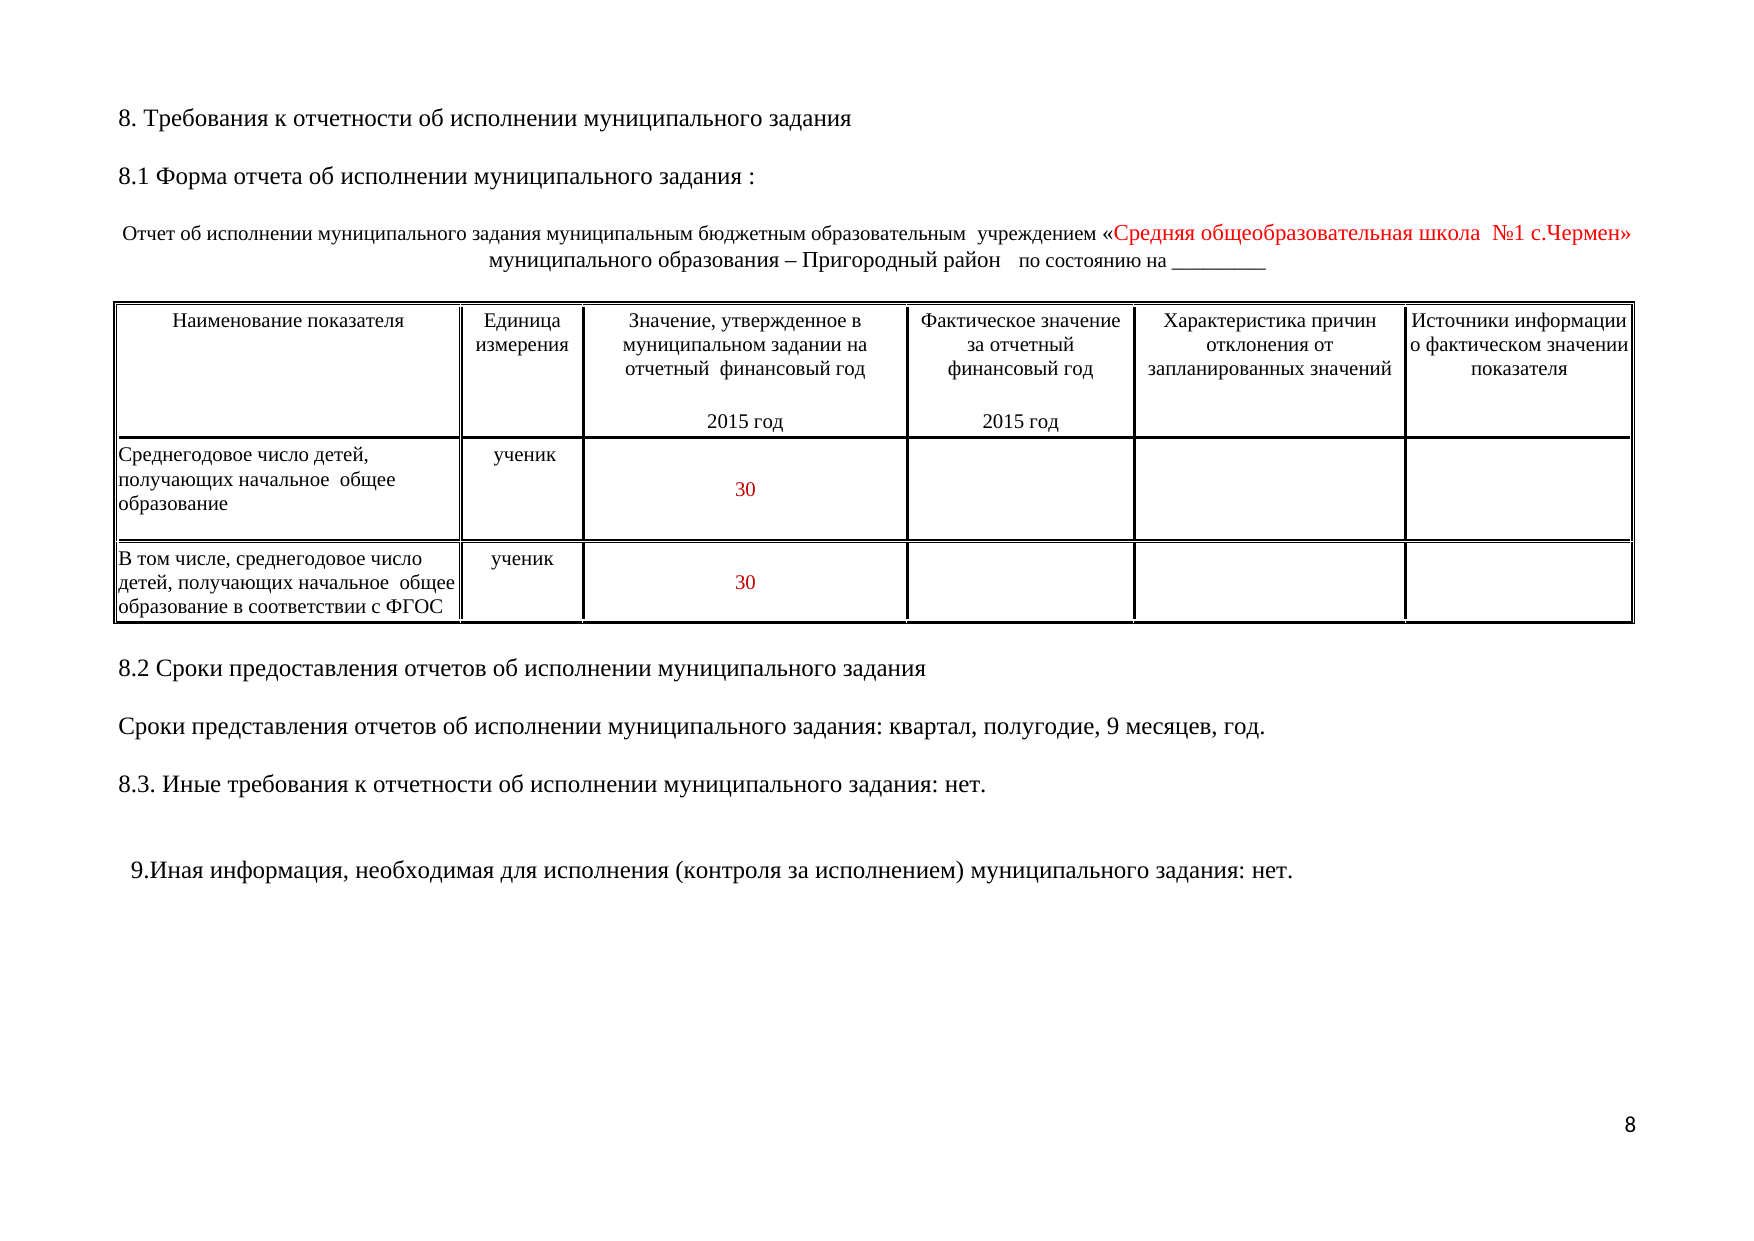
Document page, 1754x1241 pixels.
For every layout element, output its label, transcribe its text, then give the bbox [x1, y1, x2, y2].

table_cell [909, 439, 1133, 539]
text 8. Требования к отчетности об исполнении муниципального задания [118, 103, 1636, 132]
table_cell [907, 543, 1134, 621]
table_cell [1405, 539, 1632, 621]
table_header Наименование показателя [117, 303, 461, 436]
text 9.Иная информация, необходимая для исполнения (контроля за исполнением) муниципального задания: нет. [118, 855, 1636, 884]
table_header Фактическое значение за отчетный финансовый год 2015 год [907, 303, 1134, 436]
table_cell Среднегодовое число детей, получающих начальное общее образование [117, 436, 459, 539]
text 8.1 Форма отчета об исполнении муниципального задания : [118, 161, 1636, 190]
table_cell [1136, 439, 1404, 539]
table_header Единица измерения [461, 303, 583, 436]
table_header Значение, утвержденное в муниципальном задании на отчетный финансовый год 2015 год [583, 303, 907, 436]
table_cell [1407, 436, 1631, 539]
table_header Источники информации о фактическом значении показателя [1405, 305, 1631, 436]
text Отчет об исполнении муниципального задания муниципальным бюджетным образовательным учреждением «Средняя общеобразовательная школа №1 с.Чермен» муниципального образования – Пригородный район по состоянию на _________ [118, 219, 1636, 272]
table_cell ученик [463, 439, 582, 539]
table_cell ученик [461, 543, 583, 621]
table_header Характеристика причин отклонения от запланированных значений [1134, 305, 1405, 436]
table_cell [1134, 543, 1405, 621]
text 8.3. Иные требования к отчетности об исполнении муниципального задания: нет. [118, 769, 1636, 798]
table_cell 30 [585, 439, 906, 539]
table_cell В том числе, среднегодовое число детей, получающих начальное общее образование в соответствии с ФГОС [117, 539, 461, 621]
text 8.2 Сроки предоставления отчетов об исполнении муниципального задания [118, 653, 1636, 682]
table_cell 30 [583, 543, 907, 621]
text Сроки представления отчетов об исполнении муниципального задания: квартал, полугодие, 9 месяцев, год. [118, 711, 1636, 740]
